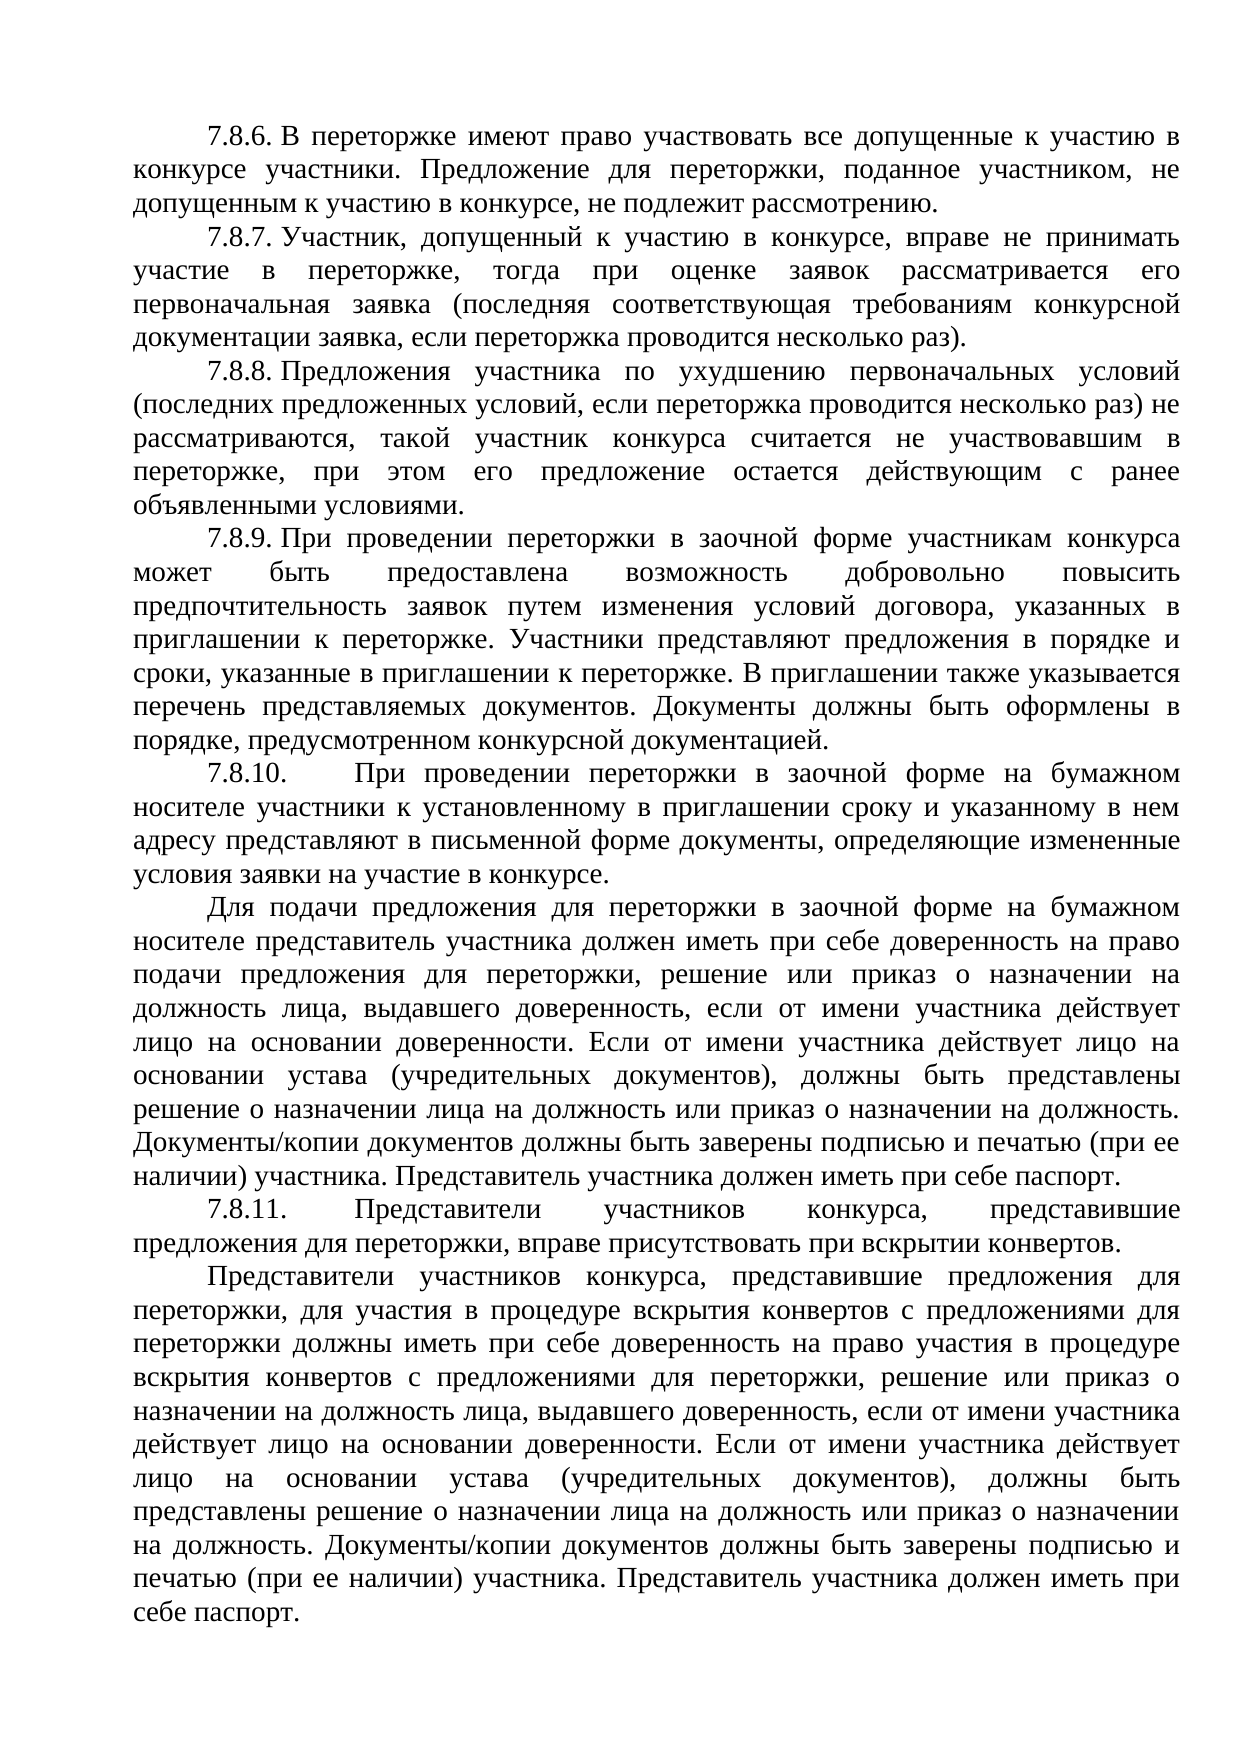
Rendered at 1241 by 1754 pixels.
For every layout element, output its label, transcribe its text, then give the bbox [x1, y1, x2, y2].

list При проведении переторжки в заочной форме участникам конкурса может быть предоставлена возможность добровольно повысить предпочтительность заявок путем изменения условий договора, указанных в приглашении к переторжке. Участники представляют предложения в порядке и сроки, указанные в приглашении к переторжке. В приглашении также указывается перечень представляемых документов. Документы должны быть оформлены в порядке, предусмотренном конкурсной документацией. [133, 521, 1181, 755]
list Участник, допущенный к участию в конкурсе, вправе не принимать участие в переторжке, тогда при оценке заявок рассматривается его первоначальная заявка (последняя соответствующая требованиям конкурсной документации заявка, если переторжка проводится несколько раз). [133, 219, 1181, 353]
list В переторжке имеют право участвовать все допущенные к участию в конкурсе участники. Предложение для переторжки, поданное участником, не допущенным к участию в конкурсе, не подлежит рассмотрению. [133, 118, 1181, 219]
list При проведении переторжки в заочной форме на бумажном носителе участники к установленному в приглашении сроку и указанному в нем адресу представляют в письменной форме документы, определяющие измененные условия заявки на участие в конкурсе. [133, 755, 1181, 889]
list Предложения участника по ухудшению первоначальных условий (последних предложенных условий, если переторжка проводится несколько раз) не рассматриваются, такой участник конкурса считается не участвовавшим в переторжке, при этом его предложение остается действующим с ранее объявленными условиями. [133, 353, 1181, 521]
list Представители участников конкурса, представившие предложения для переторжки, для участия в процедуре вскрытия конвертов с предложениями для переторжки должны иметь при себе доверенность на право участия в процедуре вскрытия конвертов с предложениями для переторжки, решение или приказ о назначении на должность лица, выдавшего доверенность, если от имени участника действует лицо на основании доверенности. Если от имени участника действует лицо на основании устава (учредительных документов), должны быть представлены решение о назначении лица на должность или приказ о назначении на должность. Документы/копии документов должны быть заверены подписью и печатью (при ее наличии) участника. Представитель участника должен иметь при себе паспорт. [133, 1258, 1181, 1627]
list Для подачи предложения для переторжки в заочной форме на бумажном носителе представитель участника должен иметь при себе доверенность на право подачи предложения для переторжки, решение или приказ о назначении на должность лица, выдавшего доверенность, если от имени участника действует лицо на основании доверенности. Если от имени участника действует лицо на основании устава (учредительных документов), должны быть представлены решение о назначении лица на должность или приказ о назначении на должность. Документы/копии документов должны быть заверены подписью и печатью (при ее наличии) участника. Представитель участника должен иметь при себе паспорт. [133, 889, 1181, 1191]
list Представители участников конкурса, представившие предложения для переторжки, вправе присутствовать при вскрытии конвертов. [133, 1191, 1181, 1258]
